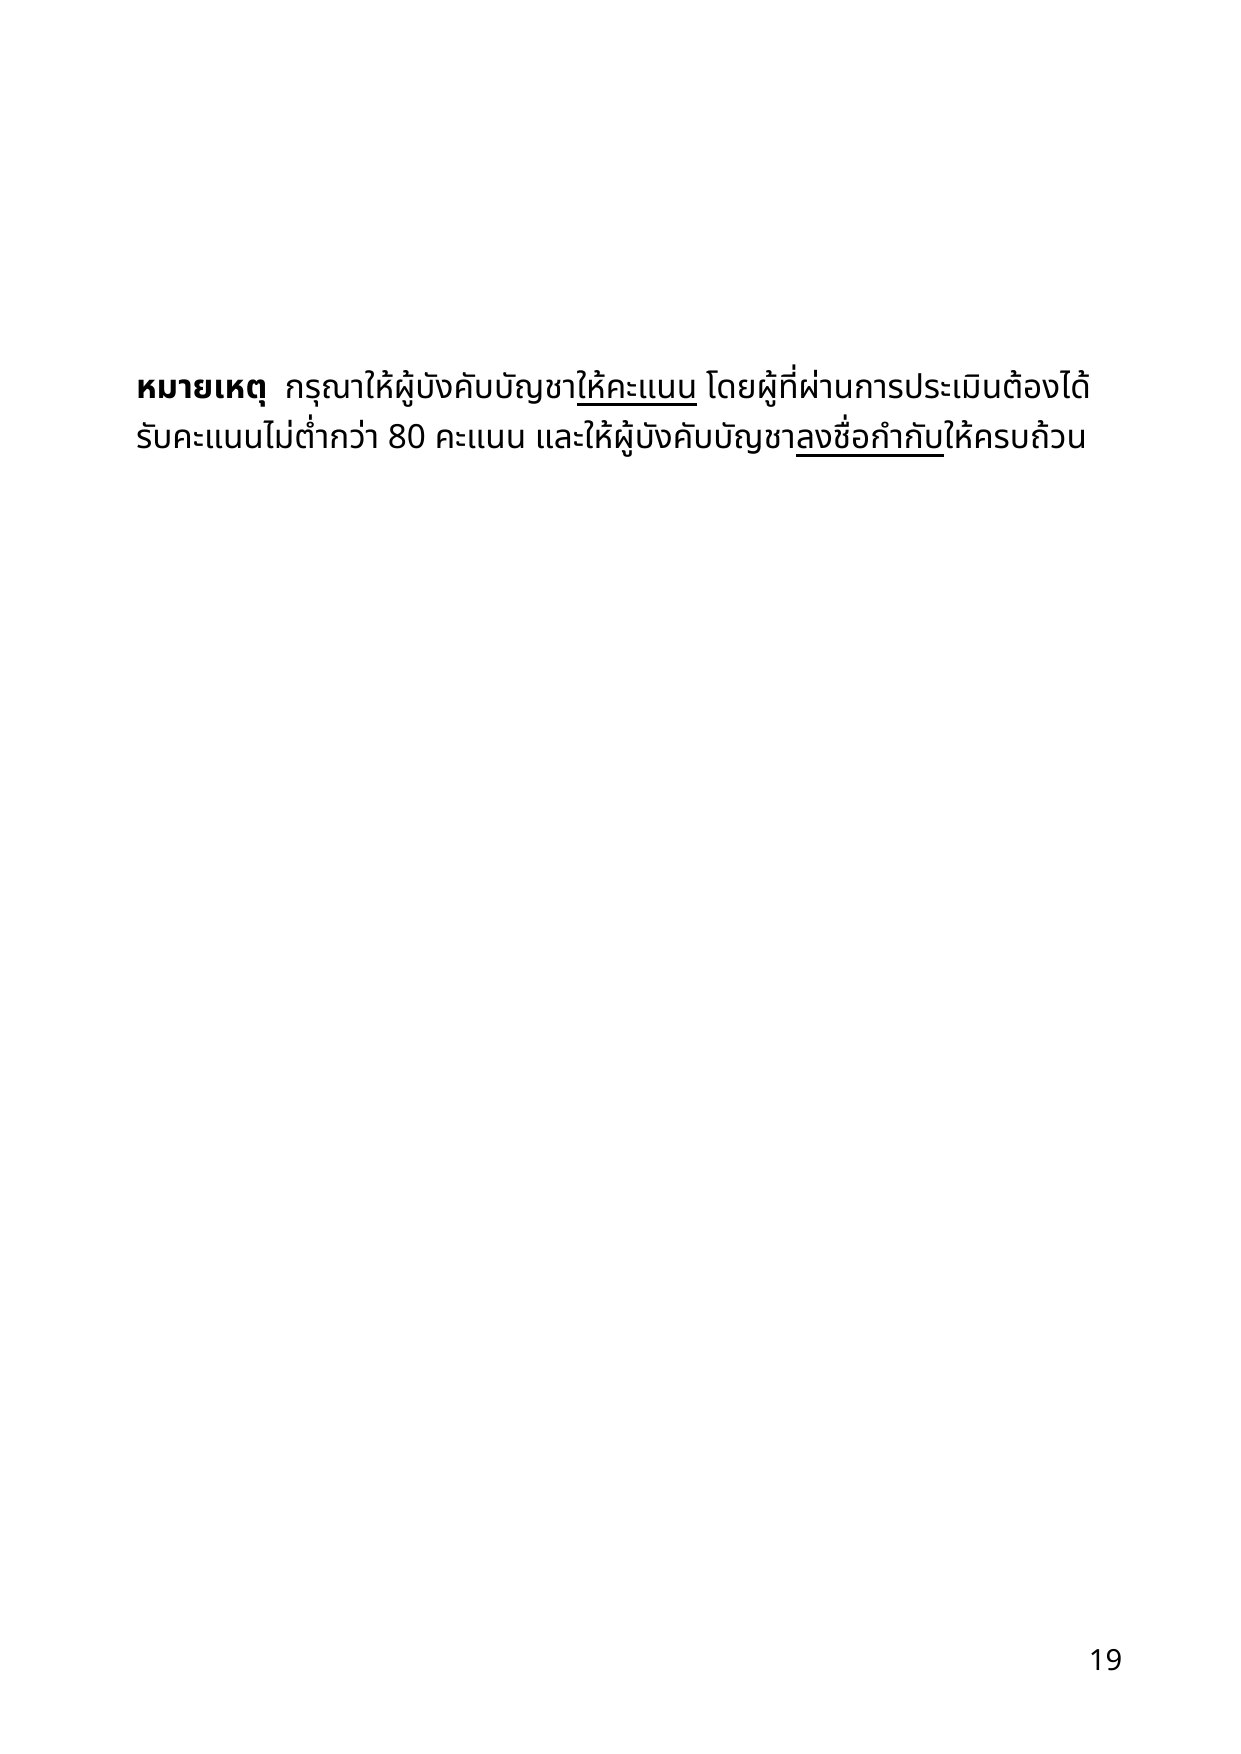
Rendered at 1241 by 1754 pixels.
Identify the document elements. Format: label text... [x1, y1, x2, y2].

text หมายเหตุ กรุณาให้ผู้บังคับบัญชาให้คะแนน โดยผู้ที่ผ่านการประเมินต้องได้รับคะแนนไม่ต่ำกว่า 80 คะแนน และให้ผู้บังคับบัญชาลงชื่อกำกับให้ครบถ้วน [136, 363, 1122, 464]
